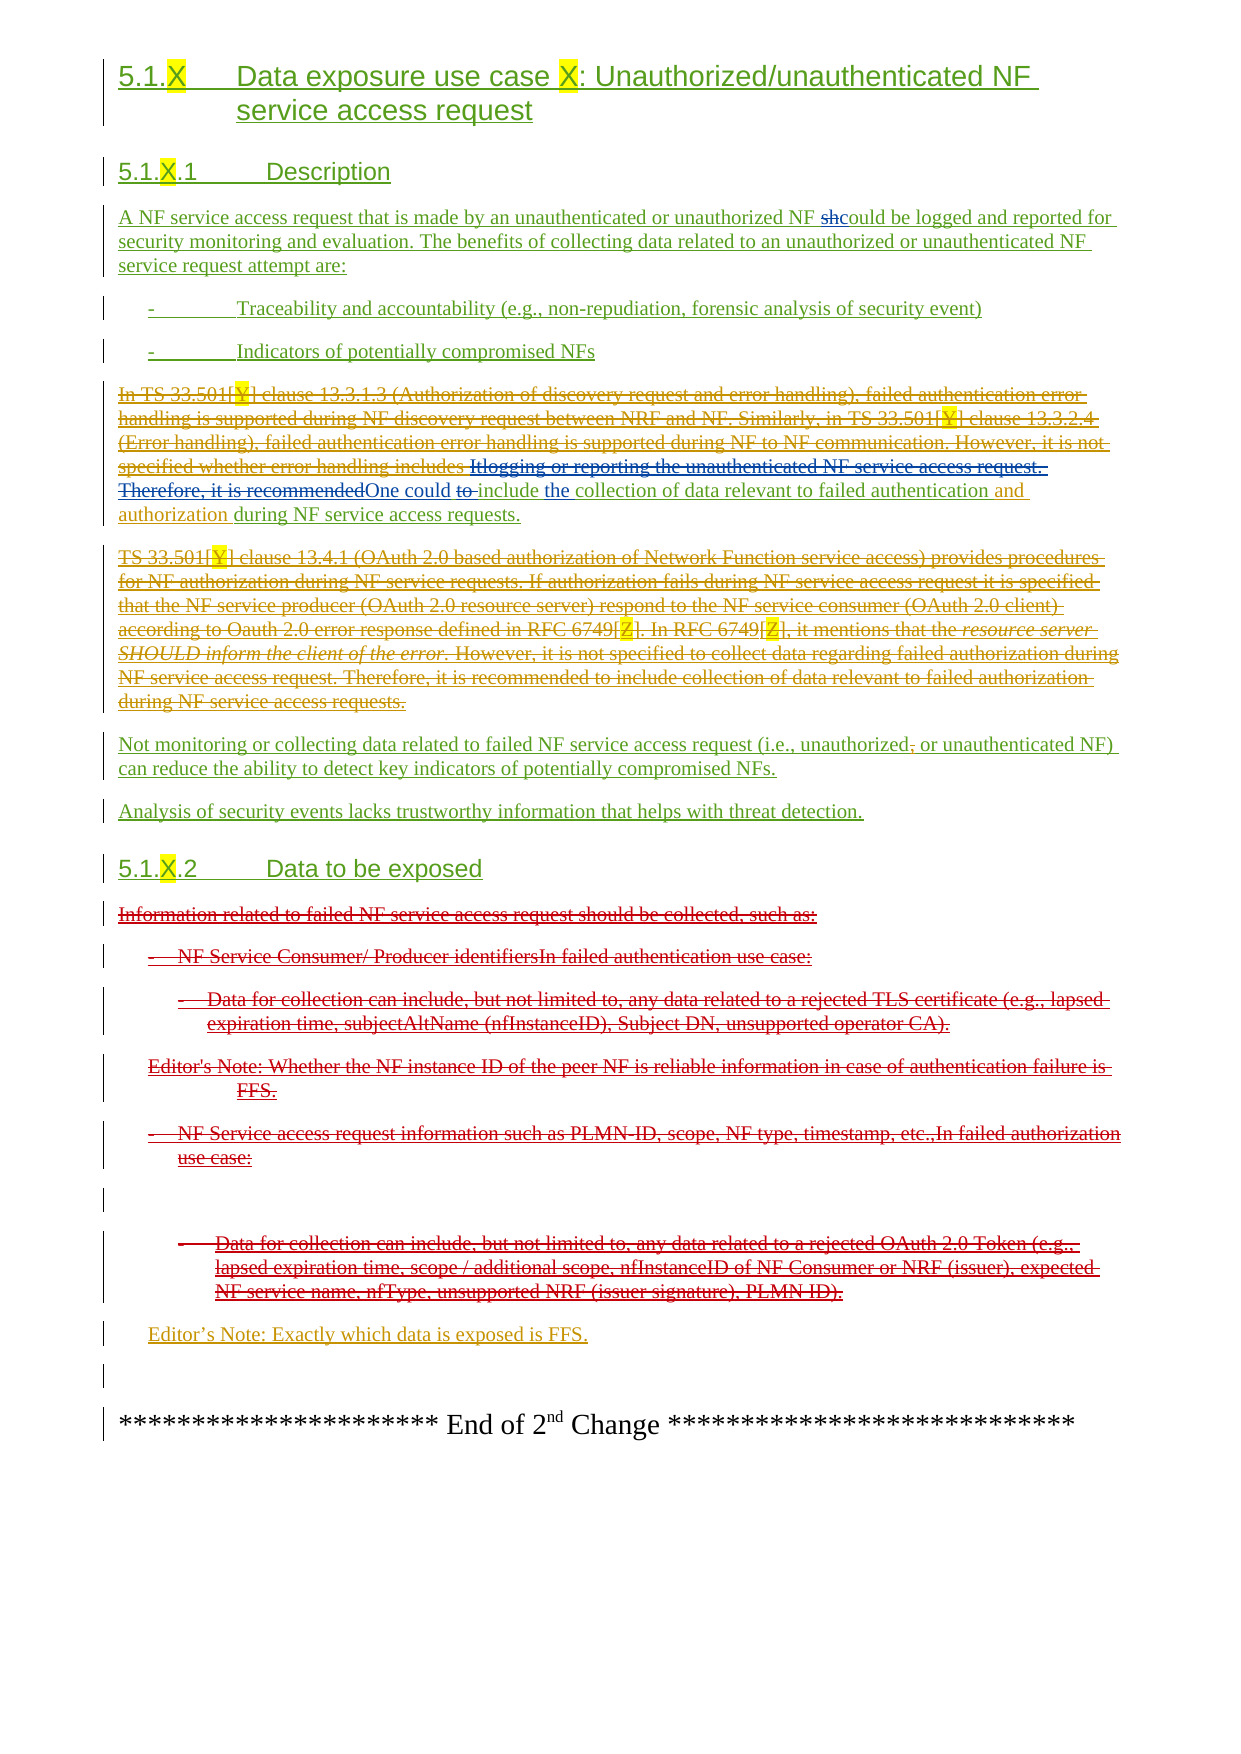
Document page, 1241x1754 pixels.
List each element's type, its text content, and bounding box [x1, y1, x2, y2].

text ********************** End of 2nd Change **************************** [118, 1407, 1122, 1441]
